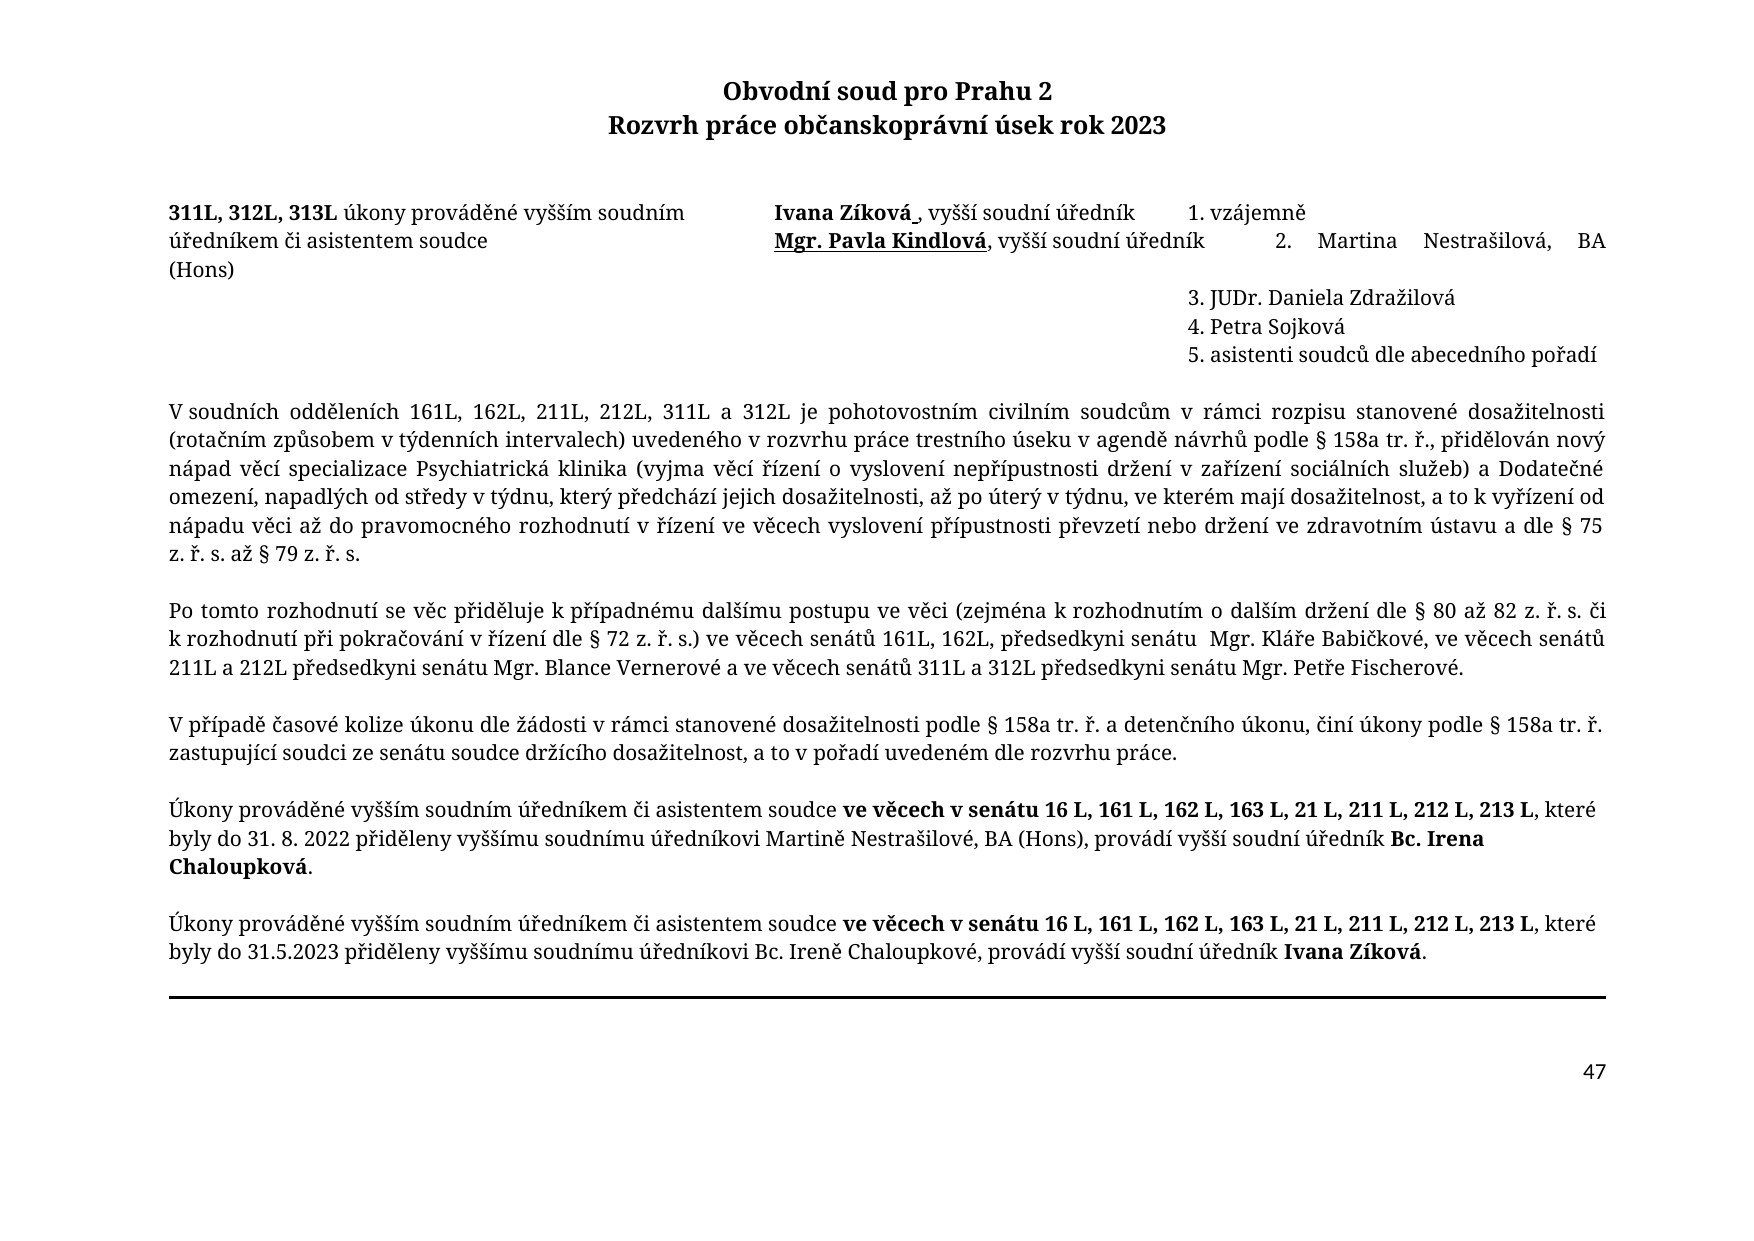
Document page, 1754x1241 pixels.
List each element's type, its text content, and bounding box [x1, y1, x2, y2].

text 4. Petra Sojková [169, 312, 1606, 340]
text Po tomto rozhodnutí se věc přiděluje k případnému dalšímu postupu ve věci (zejména k rozhodnutím o dalším držení dle § 80 až 82 z. ř. s. či k rozhodnutí při pokračování v řízení dle § 72 z. ř. s.) ve věcech senátů 161L, 162L, předsedkyni senátu Mgr. Kláře Babičkové, ve věcech senátů 211L a 212L předsedkyni senátu Mgr. Blance Vernerové a ve věcech senátů 311L a 312L předsedkyni senátu Mgr. Petře Fischerové. [169, 596, 1606, 681]
text Úkony prováděné vyšším soudním úředníkem či asistentem soudce ve věcech v senátu 16 L, 161 L, 162 L, 163 L, 21 L, 211 L, 212 L, 213 L, které byly do 31.5.2023 přiděleny vyššímu soudnímu úředníkovi Bc. Ireně Chaloupkové, provádí vyšší soudní úředník Ivana Zíková. [169, 909, 1606, 966]
text V případě časové kolize úkonu dle žádosti v rámci stanovené dosažitelnosti podle § 158a tr. ř. a detenčního úkonu, činí úkony podle § 158a tr. ř. zastupující soudci ze senátu soudce držícího dosažitelnost, a to v pořadí uvedeném dle rozvrhu práce. [169, 710, 1606, 767]
text 5. asistenti soudců dle abecedního pořadí [169, 340, 1606, 369]
text 3. JUDr. Daniela Zdražilová [169, 283, 1606, 312]
text V soudních odděleních 161L, 162L, 211L, 212L, 311L a 312L je pohotovostním civilním soudcům v rámci rozpisu stanovené dosažitelnosti (rotačním způsobem v týdenních intervalech) uvedeného v rozvrhu práce trestního úseku v agendě návrhů podle § 158a tr. ř., přidělován nový nápad věcí specializace Psychiatrická klinika (vyjma věcí řízení o vyslovení nepřípustnosti držení v zařízení sociálních služeb) a Dodatečné omezení, napadlých od středy v týdnu, který předchází jejich dosažitelnosti, až po úterý v týdnu, ve kterém mají dosažitelnost, a to k vyřízení od nápadu věci až do pravomocného rozhodnutí v řízení ve věcech vyslovení přípustnosti převzetí nebo držení ve zdravotním ústavu a dle § 75 z. ř. s. až § 79 z. ř. s. [169, 397, 1606, 568]
text 311L, 312L, 313L úkony prováděné vyšším soudním Ivana Zíková , vyšší soudní úředník 1. vzájemně [169, 198, 1606, 226]
text úředníkem či asistentem soudce Mgr. Pavla Kindlová, vyšší soudní úředník 2. Martina Nestrašilová, BA (Hons) [169, 226, 1606, 283]
text Úkony prováděné vyšším soudním úředníkem či asistentem soudce ve věcech v senátu 16 L, 161 L, 162 L, 163 L, 21 L, 211 L, 212 L, 213 L, které byly do 31. 8. 2022 přiděleny vyššímu soudnímu úředníkovi Martině Nestrašilové, BA (Hons), provádí vyšší soudní úředník Bc. Irena Chaloupková. [169, 795, 1606, 881]
